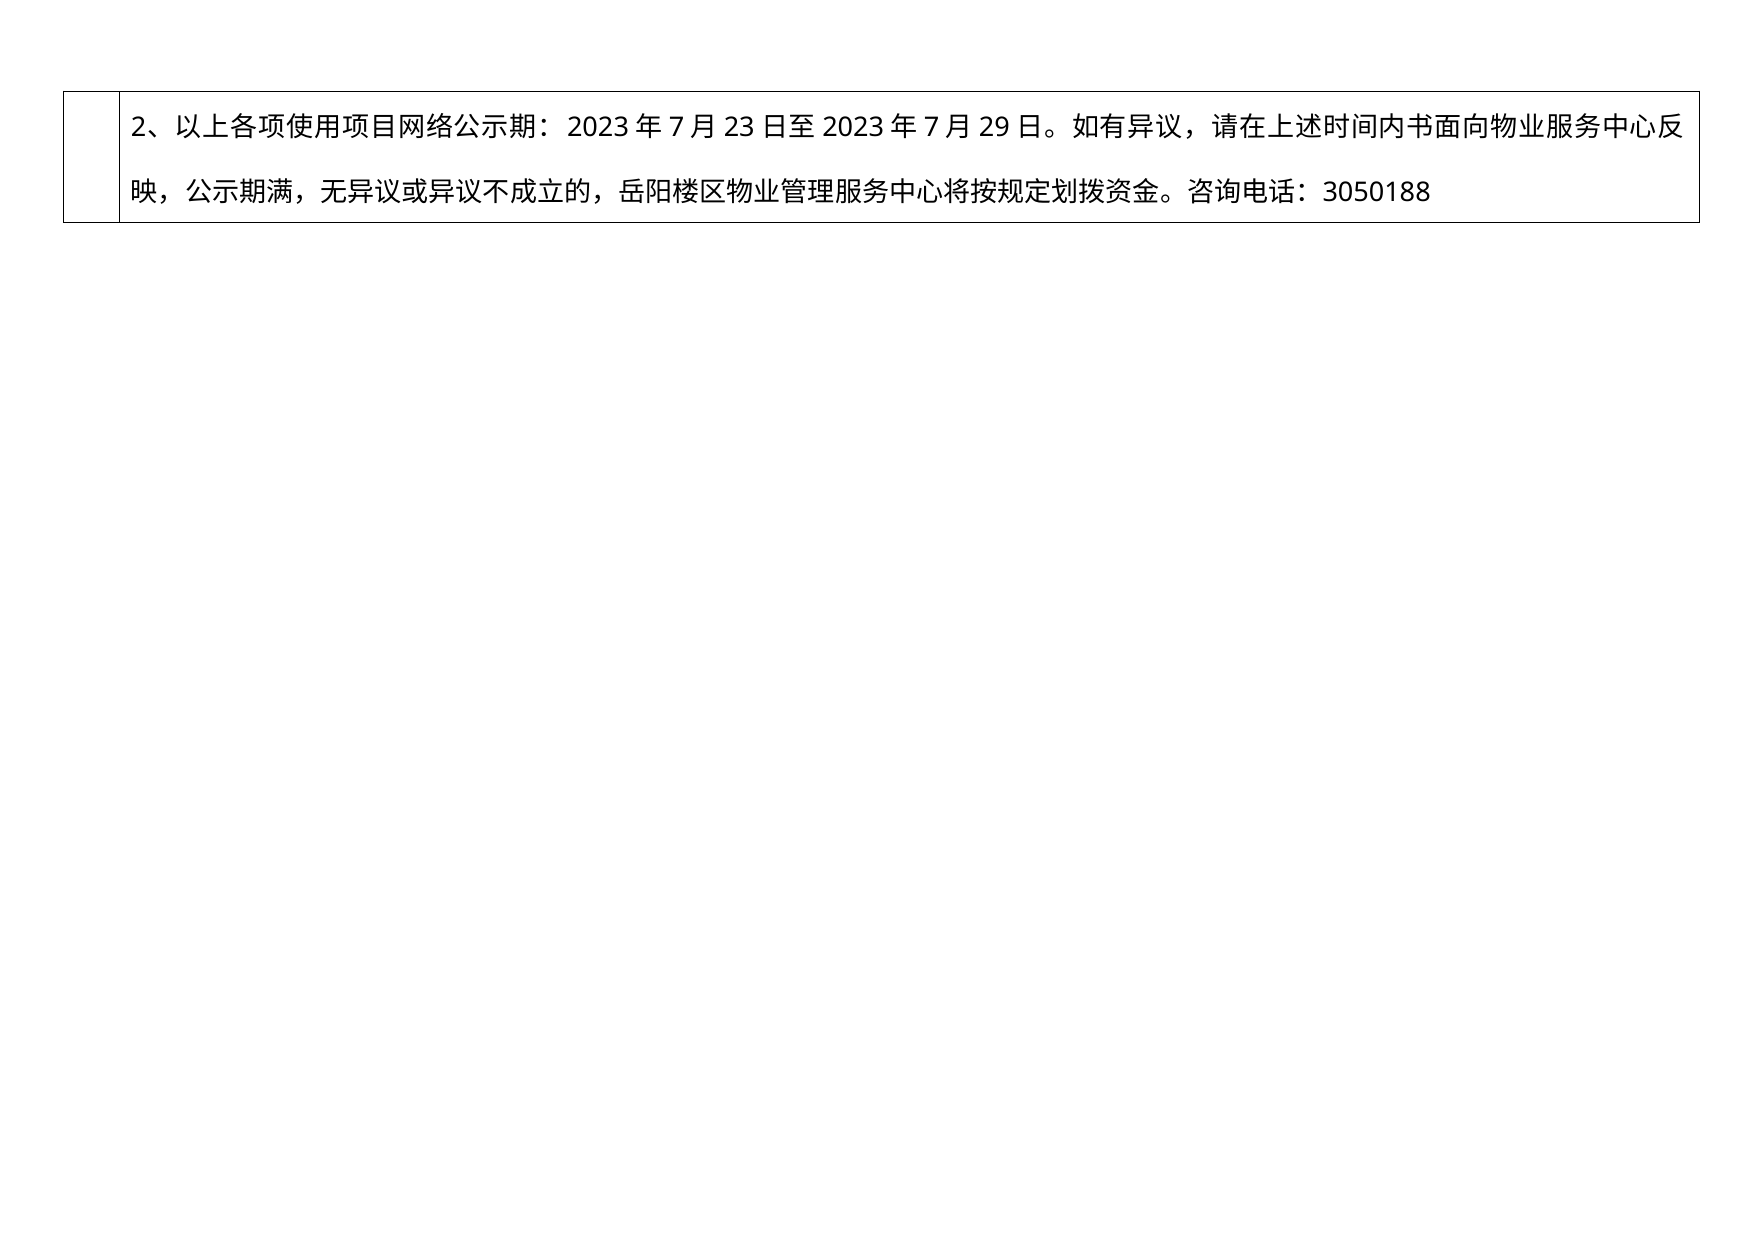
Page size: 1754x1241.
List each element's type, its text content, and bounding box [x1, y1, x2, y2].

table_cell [120, 92, 1699, 222]
table_cell 说明 [64, 92, 119, 222]
